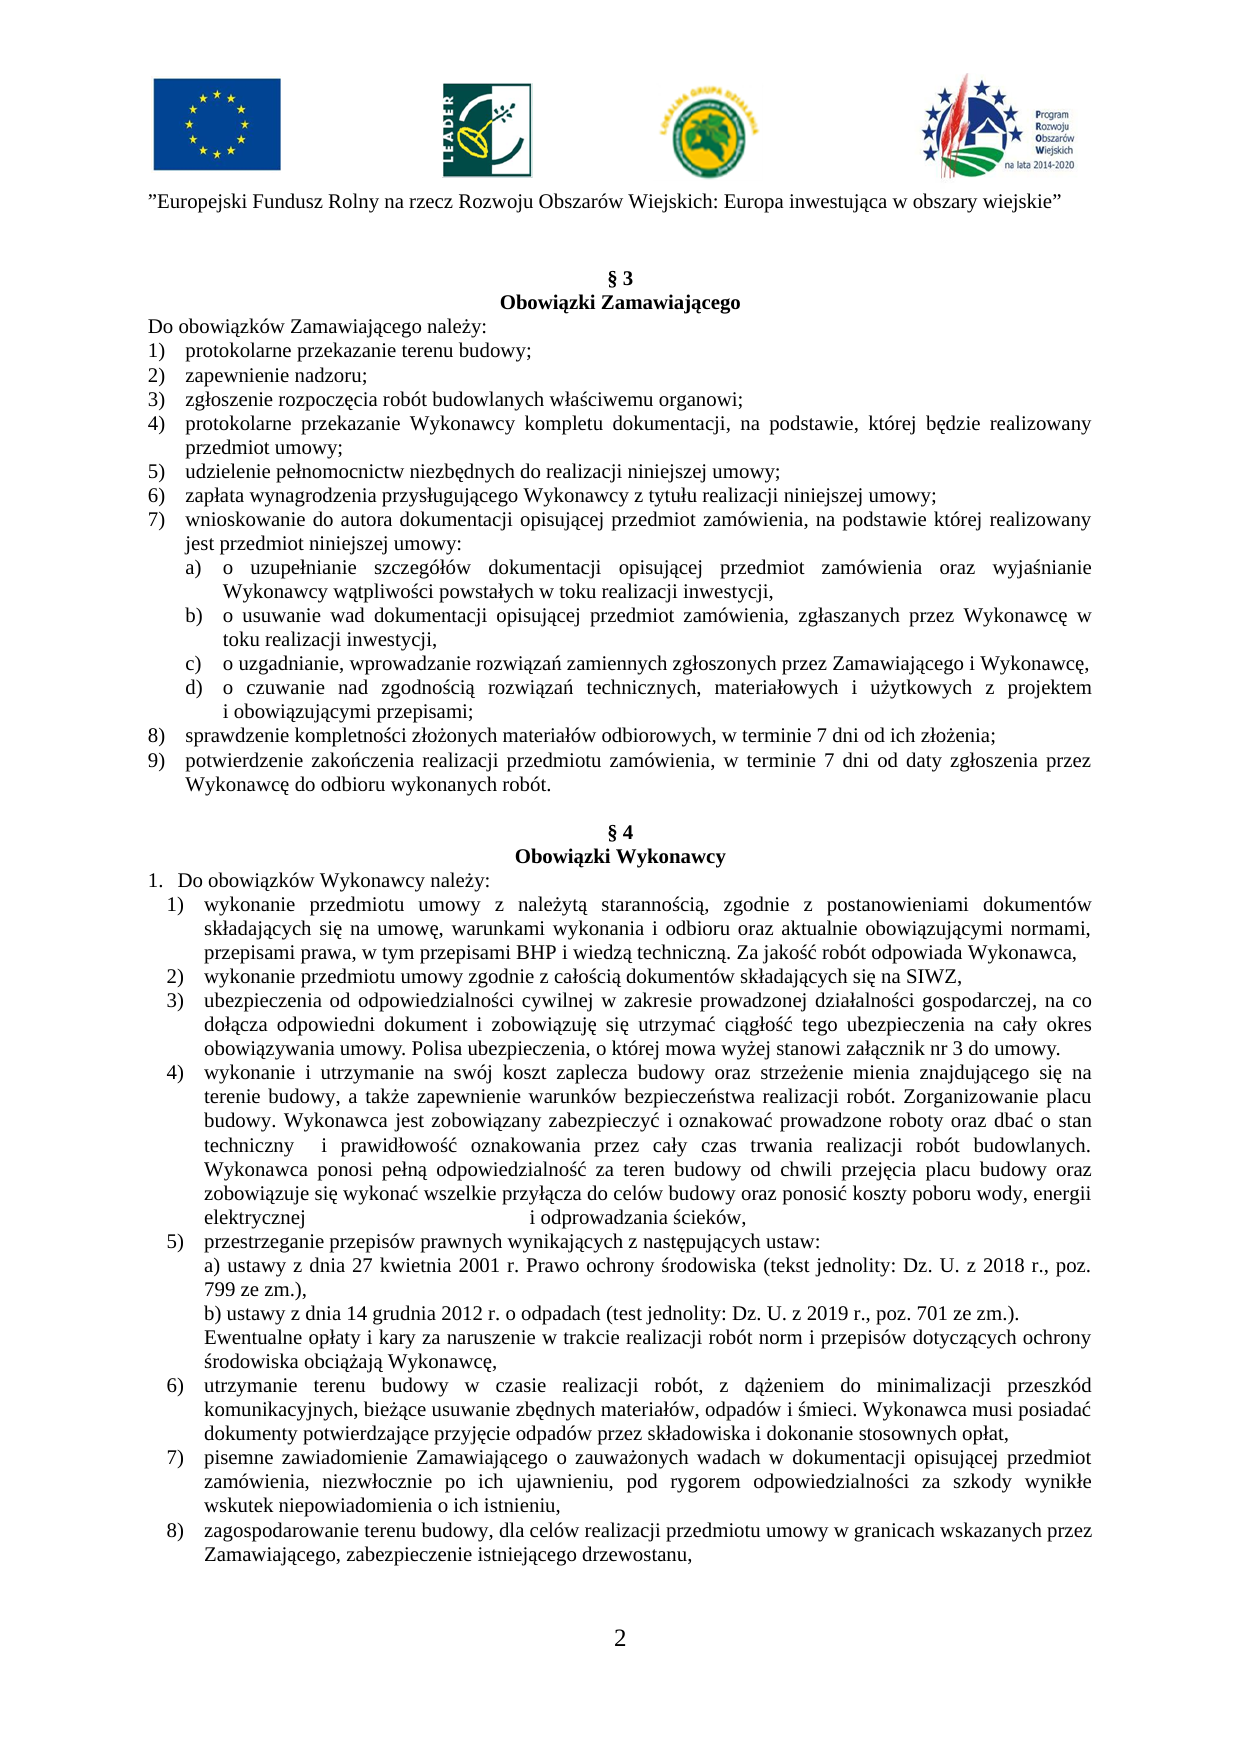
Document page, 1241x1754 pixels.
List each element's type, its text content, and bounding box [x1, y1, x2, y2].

list o uzupełnianie szczegółów dokumentacji opisującej przedmiot zamówienia oraz wyjaśnianie Wykonawcy wątpliwości powstałych w toku realizacji inwestycji, [185, 555, 1093, 603]
list zagospodarowanie terenu budowy, dla celów realizacji przedmiotu umowy w granicach wskazanych przez Zamawiającego, zabezpieczenie istniejącego drzewostanu, [166, 1517, 1093, 1566]
list Do obowiązków Wykonawcy należy: [148, 868, 1093, 892]
picture [147, 73, 1093, 190]
text Ewentualne opłaty i kary za naruszenie w trakcie realizacji robót norm i przepisów dotyczących ochrony środowiska obciążają Wykonawcę, [204, 1325, 1093, 1373]
list zapłata wynagrodzenia przysługującego Wykonawcy z tytułu realizacji niniejszej umowy; [148, 483, 1093, 507]
list pisemne zawiadomienie Zamawiającego o zauważonych wadach w dokumentacji opisującej przedmiot zamówienia, niezwłocznie po ich ujawnieniu, pod rygorem odpowiedzialności za szkody wynikłe wskutek niepowiadomienia o ich istnieniu, [166, 1445, 1093, 1517]
list zgłoszenie rozpoczęcia robót budowlanych właściwemu organowi; [148, 387, 1093, 411]
list protokolarne przekazanie terenu budowy; [148, 338, 1093, 362]
list wnioskowanie do autora dokumentacji opisującej przedmiot zamówienia, na podstawie której realizowany jest przedmiot niniejszej umowy: [148, 507, 1093, 555]
list sprawdzenie kompletności złożonych materiałów odbiorowych, w terminie 7 dni od ich złożenia; [148, 723, 1093, 747]
list potwierdzenie zakończenia realizacji przedmiotu zamówienia, w terminie 7 dni od daty zgłoszenia przez Wykonawcę do odbioru wykonanych robót. [148, 747, 1093, 796]
text § 4 [148, 820, 1093, 844]
text Do obowiązków Zamawiającego należy: [148, 314, 1093, 338]
list protokolarne przekazanie Wykonawcy kompletu dokumentacji, na podstawie, której będzie realizowany przedmiot umowy; [148, 411, 1093, 459]
text a) ustawy z dnia 27 kwietnia 2001 r. Prawo ochrony środowiska (tekst jednolity: Dz. U. z 2018 r., poz. 799 ze zm.), [204, 1253, 1093, 1301]
list o uzgadnianie, wprowadzanie rozwiązań zamiennych zgłoszonych przez Zamawiającego i Wykonawcę, [185, 651, 1093, 675]
text Obowiązki Zamawiającego [148, 290, 1093, 314]
text b) ustawy z dnia 14 grudnia 2012 r. o odpadach (test jednolity: Dz. U. z 2019 r., poz. 701 ze zm.). [204, 1301, 1093, 1325]
list o czuwanie nad zgodnością rozwiązań technicznych, materiałowych i użytkowych z projektem i obowiązującymi przepisami; [185, 675, 1093, 723]
list o usuwanie wad dokumentacji opisującej przedmiot zamówienia, zgłaszanych przez Wykonawcę w toku realizacji inwestycji, [185, 603, 1093, 651]
list wykonanie przedmiotu umowy z należytą starannością, zgodnie z postanowieniami dokumentów składających się na umowę, warunkami wykonania i odbioru oraz aktualnie obowiązującymi normami, przepisami prawa, w tym przepisami BHP i wiedzą techniczną. Za jakość robót odpowiada Wykonawca, [166, 892, 1093, 964]
list wykonanie i utrzymanie na swój koszt zaplecza budowy oraz strzeżenie mienia znajdującego się na terenie budowy, a także zapewnienie warunków bezpieczeństwa realizacji robót. Zorganizowanie placu budowy. Wykonawca jest zobowiązany zabezpieczyć i oznakować prowadzone roboty oraz dbać o stan techniczny i prawidłowość oznakowania przez cały czas trwania realizacji robót budowlanych. Wykonawca ponosi pełną odpowiedzialność za teren budowy od chwili przejęcia placu budowy oraz zobowiązuje się wykonać wszelkie przyłącza do celów budowy oraz ponosić koszty poboru wody, energii elektrycznej i odprowadzania ścieków, [166, 1060, 1093, 1229]
list wykonanie przedmiotu umowy zgodnie z całością dokumentów składających się na SIWZ, [166, 964, 1093, 988]
list przestrzeganie przepisów prawnych wynikających z następujących ustaw: [166, 1229, 1093, 1253]
list zapewnienie nadzoru; [148, 362, 1093, 387]
list utrzymanie terenu budowy w czasie realizacji robót, z dążeniem do minimalizacji przeszkód komunikacyjnych, bieżące usuwanie zbędnych materiałów, odpadów i śmieci. Wykonawca musi posiadać dokumenty potwierdzające przyjęcie odpadów przez składowiska i dokonanie stosownych opłat, [166, 1373, 1093, 1445]
list udzielenie pełnomocnictw niezbędnych do realizacji niniejszej umowy; [148, 459, 1093, 483]
text § 3 [148, 266, 1093, 290]
text Obowiązki Wykonawcy [148, 844, 1093, 868]
list ubezpieczenia od odpowiedzialności cywilnej w zakresie prowadzonej działalności gospodarczej, na co dołącza odpowiedni dokument i zobowiązuję się utrzymać ciągłość tego ubezpieczenia na cały okres obowiązywania umowy. Polisa ubezpieczenia, o której mowa wyżej stanowi załącznik nr 3 do umowy. [166, 988, 1093, 1060]
